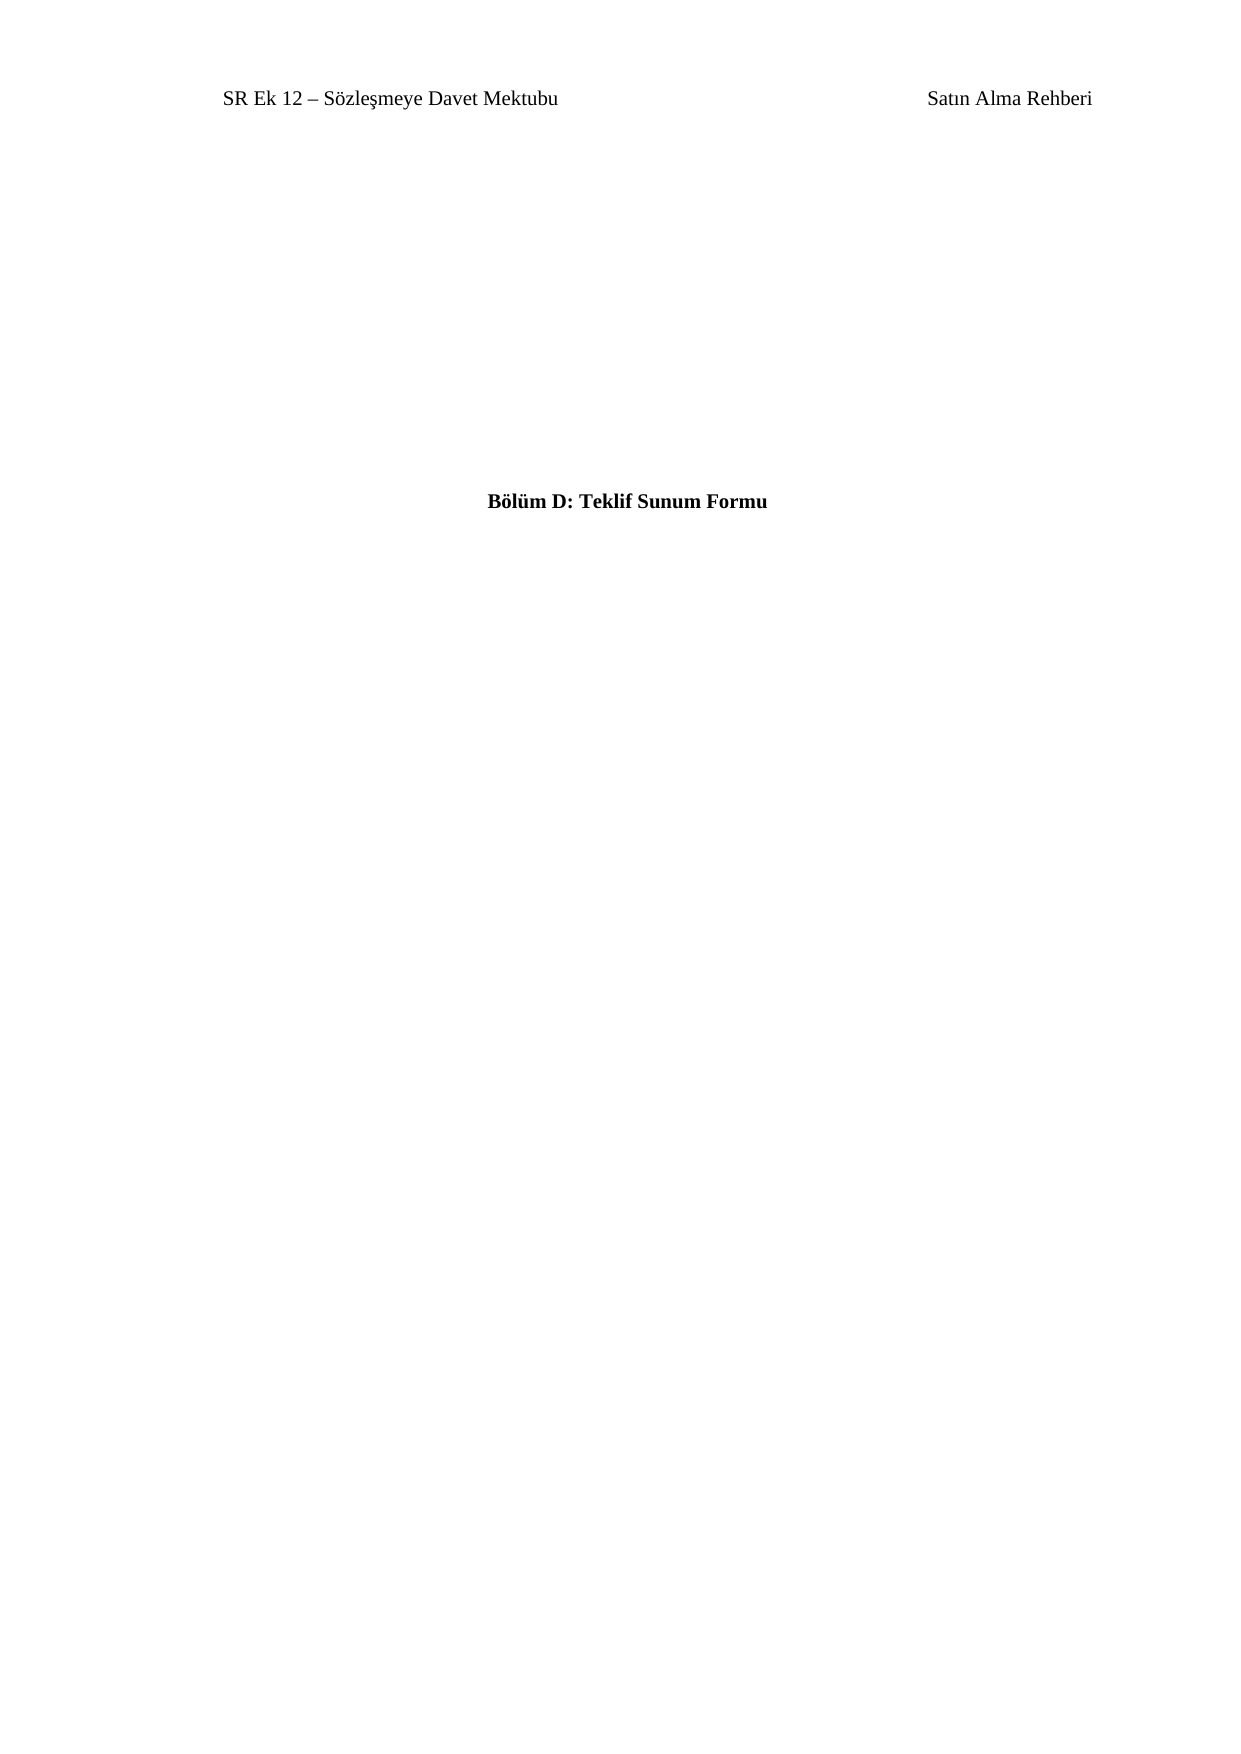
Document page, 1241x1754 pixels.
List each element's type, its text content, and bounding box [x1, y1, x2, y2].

subtitle Bölüm D: Teklif Sunum Formu [148, 489, 1107, 513]
